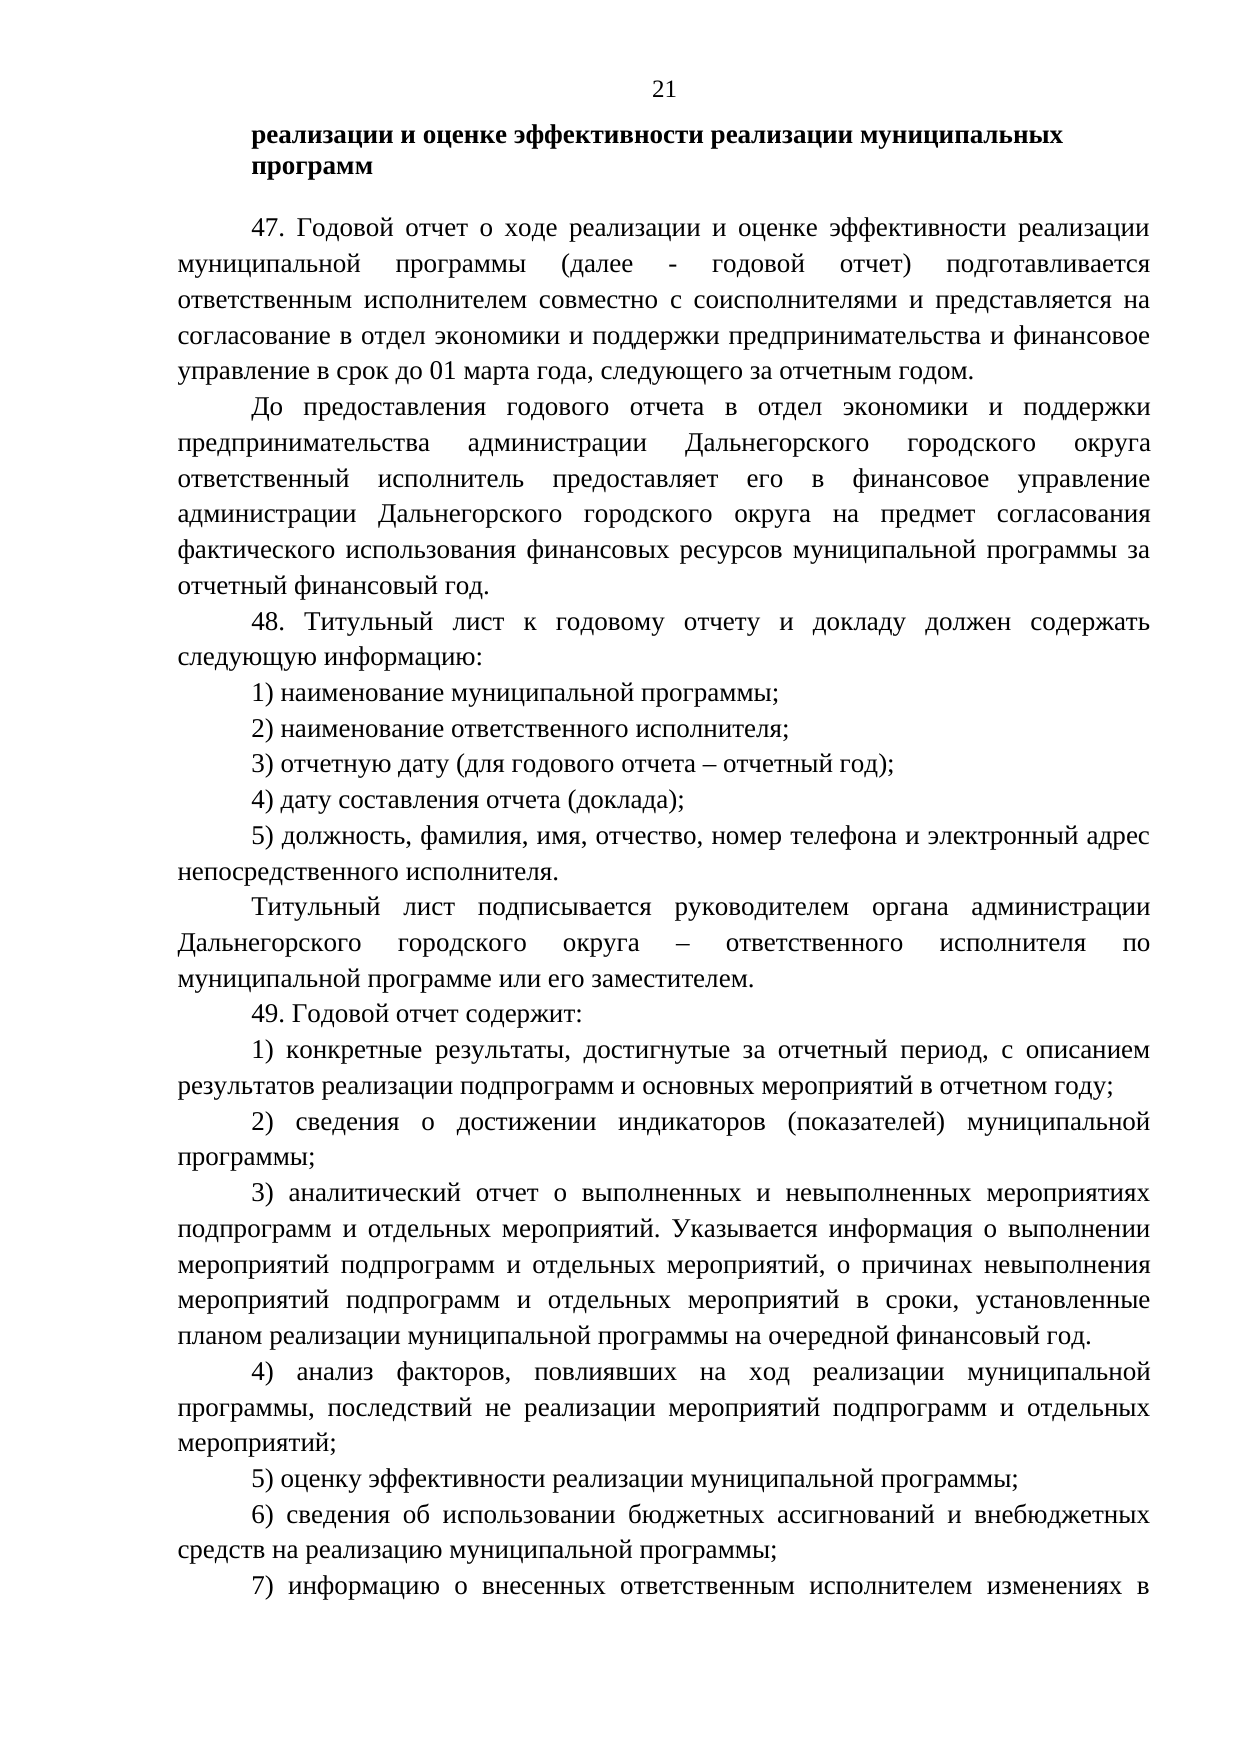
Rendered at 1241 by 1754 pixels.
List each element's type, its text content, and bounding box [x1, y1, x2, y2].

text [251, 118, 1152, 180]
text 47. Годовой отчет о ходе реализации и оценке эффективности реализации муниципальной программы (далее - годовой отчет) подготавливается ответственным исполнителем совместно с соисполнителями и представляется на согласование в отдел экономики и поддержки предпринимательства и финансовое управление в срок до 01 марта года, следующего за отчетным годом. [177, 212, 1152, 386]
text 6) сведения об использовании бюджетных ассигнований и внебюджетных средств на реализацию муниципальной программы; [177, 1498, 1152, 1565]
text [177, 1569, 1152, 1600]
text 2) наименование ответственного исполнителя; [177, 712, 1152, 743]
text 2) сведения о достижении индикаторов (показателей) муниципальной программы; [177, 1105, 1152, 1172]
text 4) дату составления отчета (доклада); [177, 783, 1152, 814]
text 3) аналитический отчет о выполненных и невыполненных мероприятиях подпрограмм и отдельных мероприятий. Указывается информация о выполнении мероприятий подпрограмм и отдельных мероприятий, о причинах невыполнения мероприятий подпрограмм и отдельных мероприятий в сроки, установленные планом реализации муниципальной программы на очередной финансовый год. [177, 1176, 1152, 1350]
text 48. Титульный лист к годовому отчету и докладу должен содержать следующую информацию: [177, 604, 1152, 671]
text 4) анализ факторов, повлиявших на ход реализации муниципальной программы, последствий не реализации мероприятий подпрограмм и отдельных мероприятий; [177, 1355, 1152, 1457]
text 5) оценку эффективности реализации муниципальной программы; [177, 1462, 1152, 1493]
text До предоставления годового отчета в отдел экономики и поддержки предпринимательства администрации Дальнегорского городского округа ответственный исполнитель предоставляет его в финансовое управление администрации Дальнегорского городского округа на предмет согласования фактического использования финансовых ресурсов муниципальной программы за отчетный финансовый год. [177, 390, 1152, 600]
text Титульный лист подписывается руководителем органа администрации Дальнегорского городского округа – ответственного исполнителя по муниципальной программе или его заместителем. [177, 890, 1152, 993]
text 5) должность, фамилия, имя, отчество, номер телефона и электронный адрес непосредственного исполнителя. [177, 819, 1152, 886]
text 1) наименование муниципальной программы; [177, 676, 1152, 707]
text 1) конкретные результаты, достигнутые за отчетный период, с описанием результатов реализации подпрограмм и основных мероприятий в отчетном году; [177, 1033, 1152, 1100]
text 49. Годовой отчет содержит: [177, 998, 1152, 1029]
text 3) отчетную дату (для годового отчета – отчетный год); [177, 747, 1152, 779]
